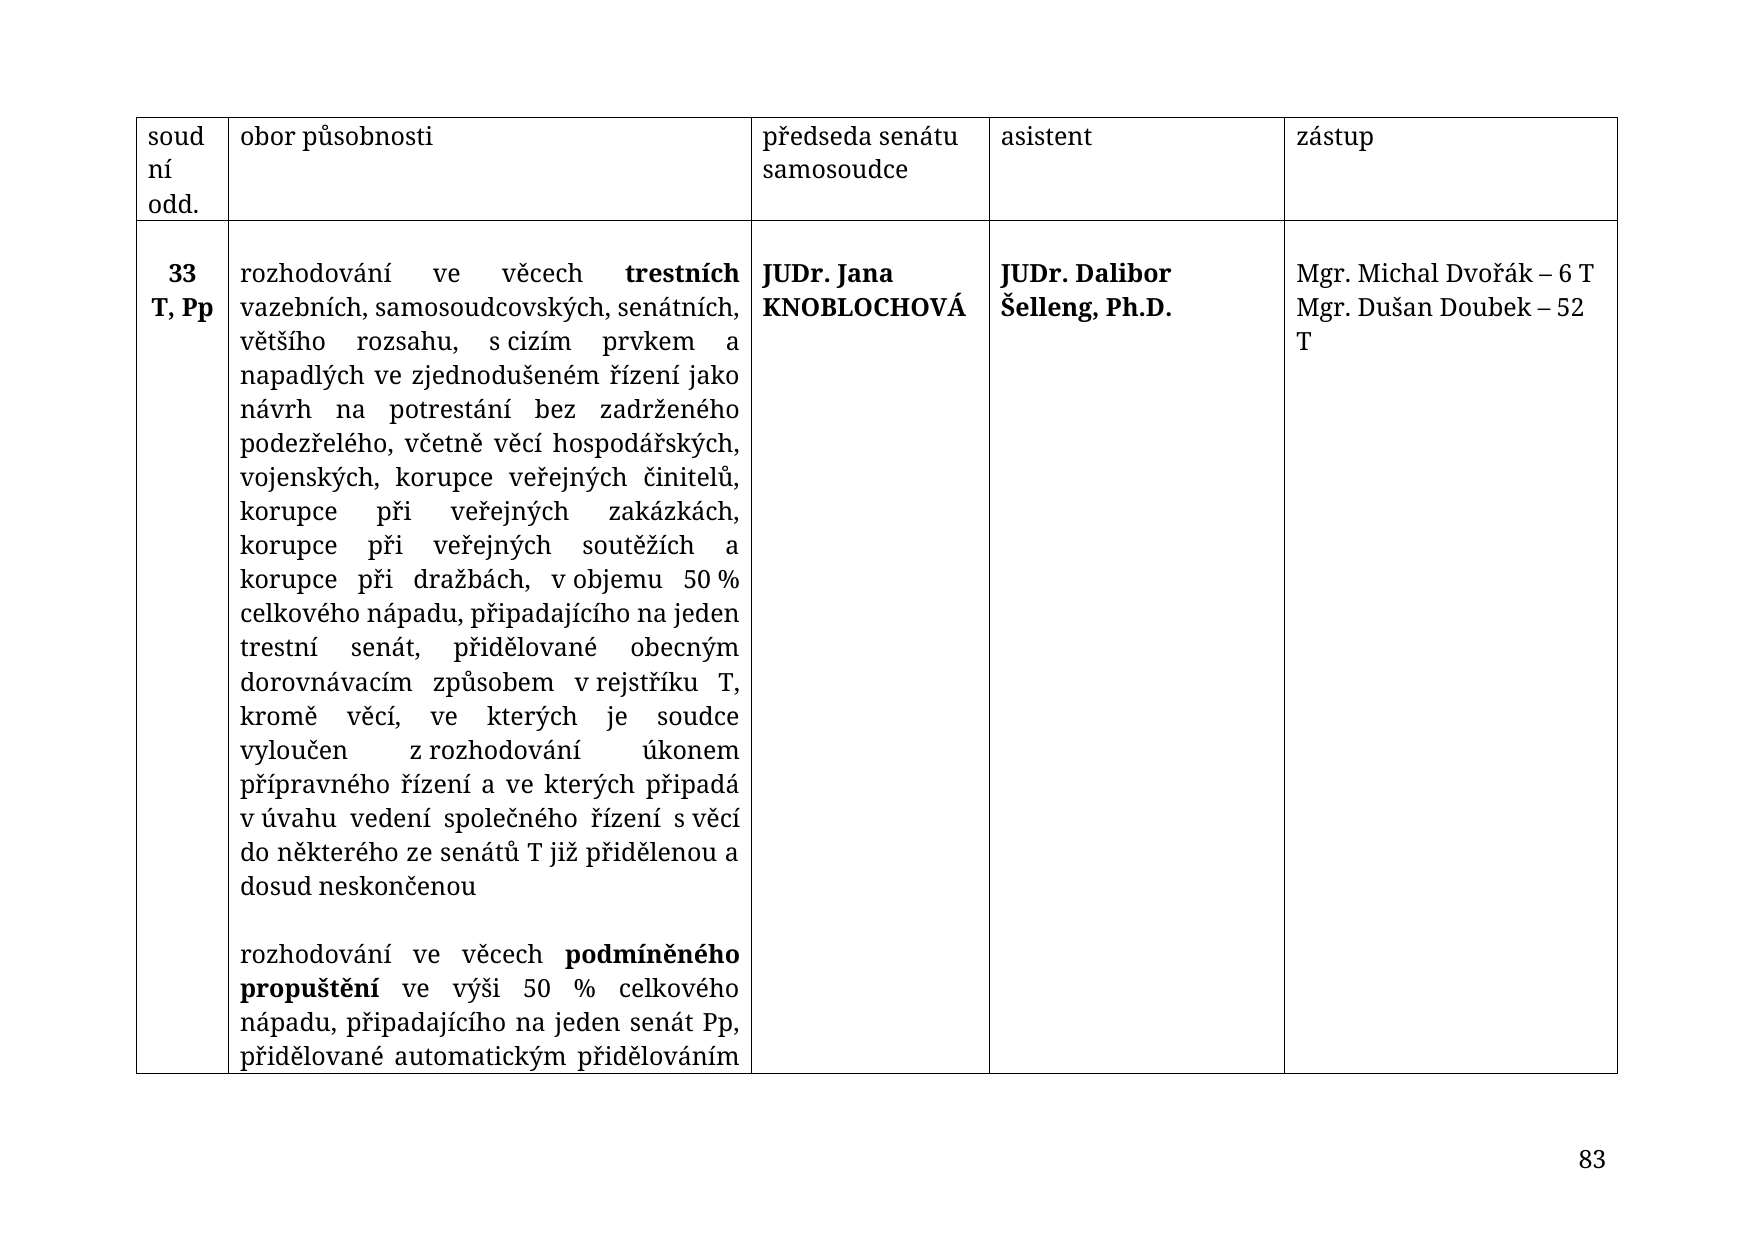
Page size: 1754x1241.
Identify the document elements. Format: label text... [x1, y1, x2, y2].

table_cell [752, 221, 989, 1073]
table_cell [990, 221, 1284, 1073]
table_header předseda senátu samosoudce [752, 118, 989, 220]
table_header zástup [1285, 118, 1617, 220]
table_cell 33 T, Pp [137, 221, 228, 1073]
table_header obor působnosti [229, 118, 751, 220]
table_header soudní odd. [137, 118, 228, 220]
table_header asistent [990, 118, 1284, 220]
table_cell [1285, 221, 1617, 1073]
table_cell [229, 221, 751, 1073]
